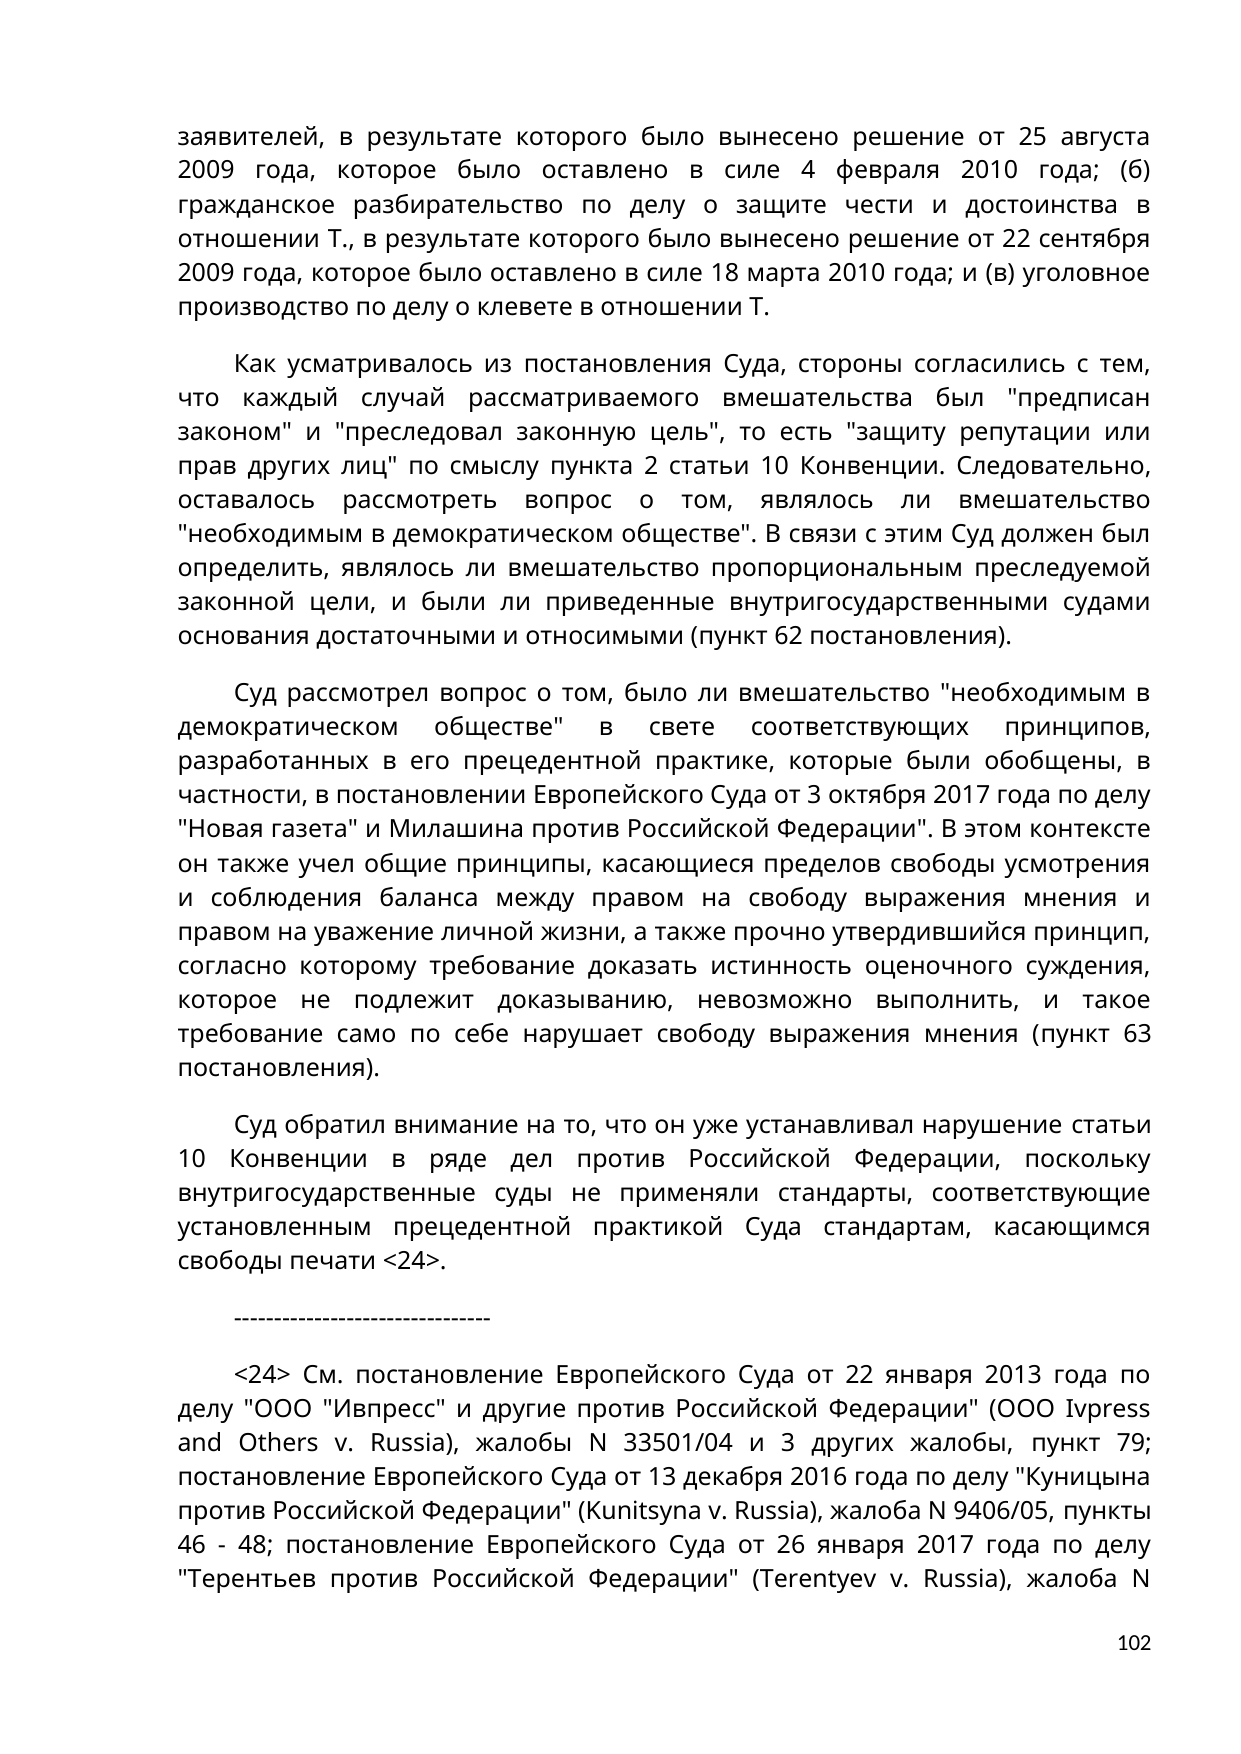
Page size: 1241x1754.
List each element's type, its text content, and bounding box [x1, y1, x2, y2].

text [177, 118, 1152, 322]
text Суд рассмотрел вопрос о том, было ли вмешательство "необходимым в демократическом обществе" в свете соответствующих принципов, разработанных в его прецедентной практике, которые были обобщены, в частности, в постановлении Европейского Суда от 3 октября 2017 года по делу "Новая газета" и Милашина против Российской Федерации". В этом контексте он также учел общие принципы, касающиеся пределов свободы усмотрения и соблюдения баланса между правом на свободу выражения мнения и правом на уважение личной жизни, а также прочно утвердившийся принцип, согласно которому требование доказать истинность оценочного суждения, которое не подлежит доказыванию, невозможно выполнить, и такое требование само по себе нарушает свободу выражения мнения (пункт 63 постановления). [177, 675, 1152, 1084]
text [177, 1357, 1152, 1595]
text Как усматривалось из постановления Суда, стороны согласились с тем, что каждый случай рассматриваемого вмешательства был "предписан законом" и "преследовал законную цель", то есть "защиту репутации или прав других лиц" по смыслу пункта 2 статьи 10 Конвенции. Следовательно, оставалось рассмотреть вопрос о том, являлось ли вмешательство "необходимым в демократическом обществе". В связи с этим Суд должен был определить, являлось ли вмешательство пропорциональным преследуемой законной цели, и были ли приведенные внутригосударственными судами основания достаточными и относимыми (пункт 62 постановления). [177, 345, 1152, 652]
text Суд обратил внимание на то, что он уже устанавливал нарушение статьи 10 Конвенции в ряде дел против Российской Федерации, поскольку внутригосударственные суды не применяли стандарты, соответствующие установленным прецедентной практикой Суда стандартам, касающимся свободы печати <24>. [177, 1107, 1152, 1277]
text -------------------------------- [177, 1300, 1152, 1334]
